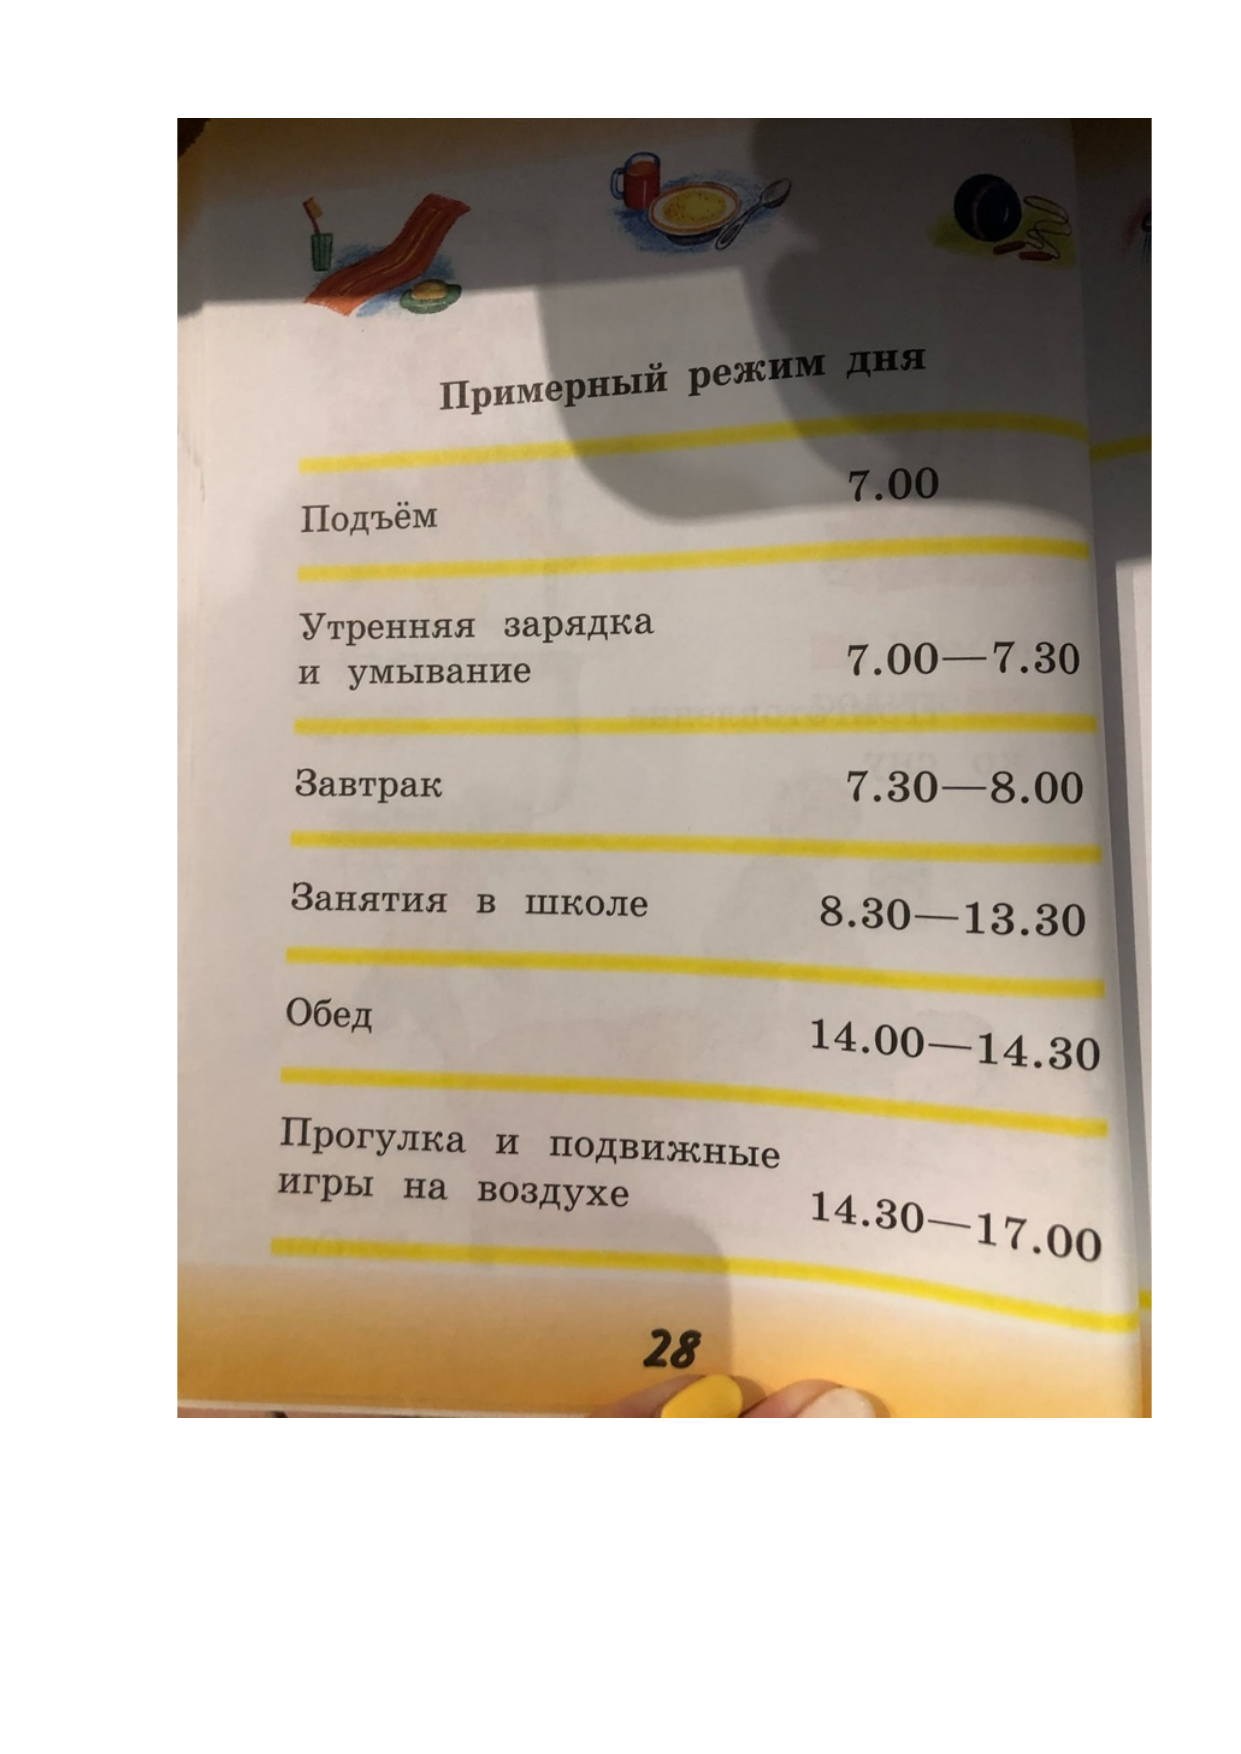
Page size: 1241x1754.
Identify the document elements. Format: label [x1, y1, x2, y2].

picture [177, 118, 1152, 1418]
